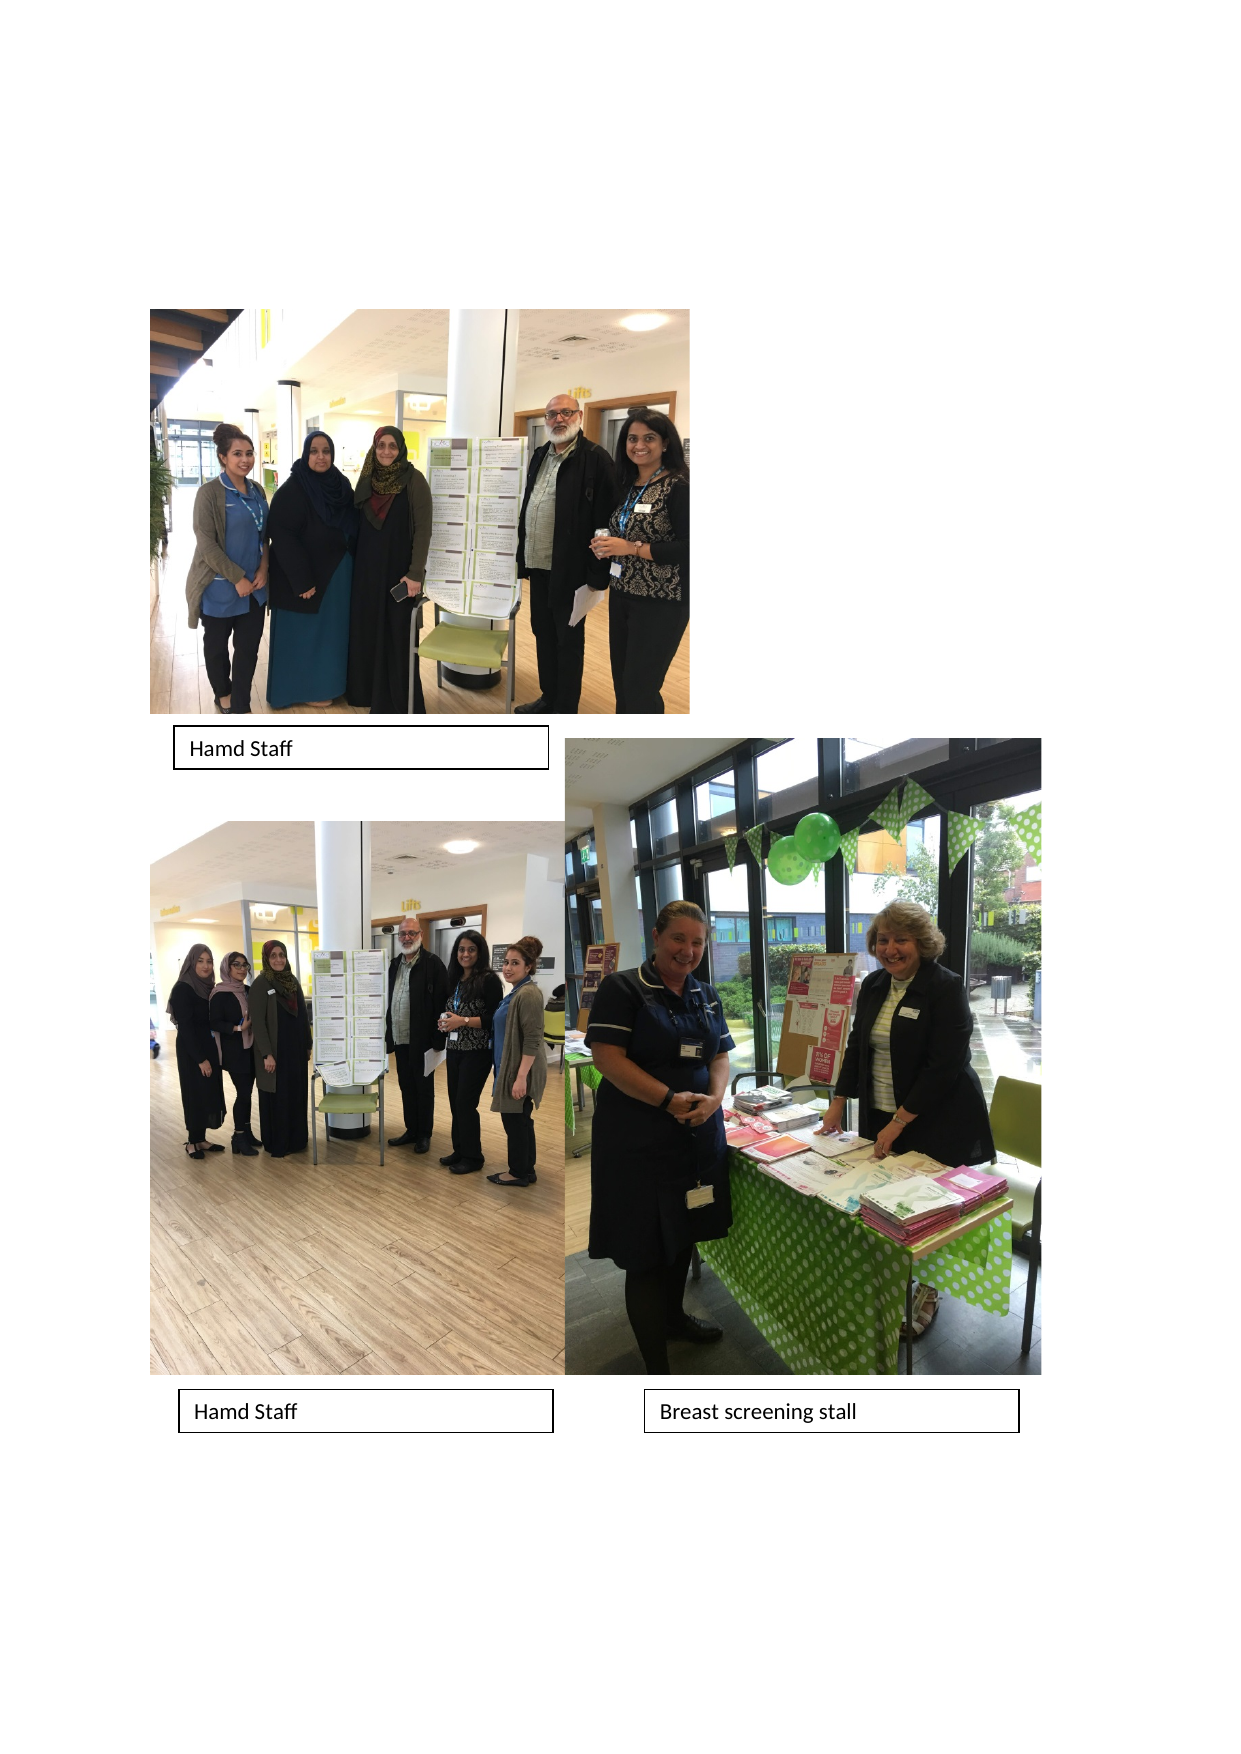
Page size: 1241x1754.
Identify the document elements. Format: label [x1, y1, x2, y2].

picture [150, 309, 690, 714]
picture [150, 738, 1042, 1375]
